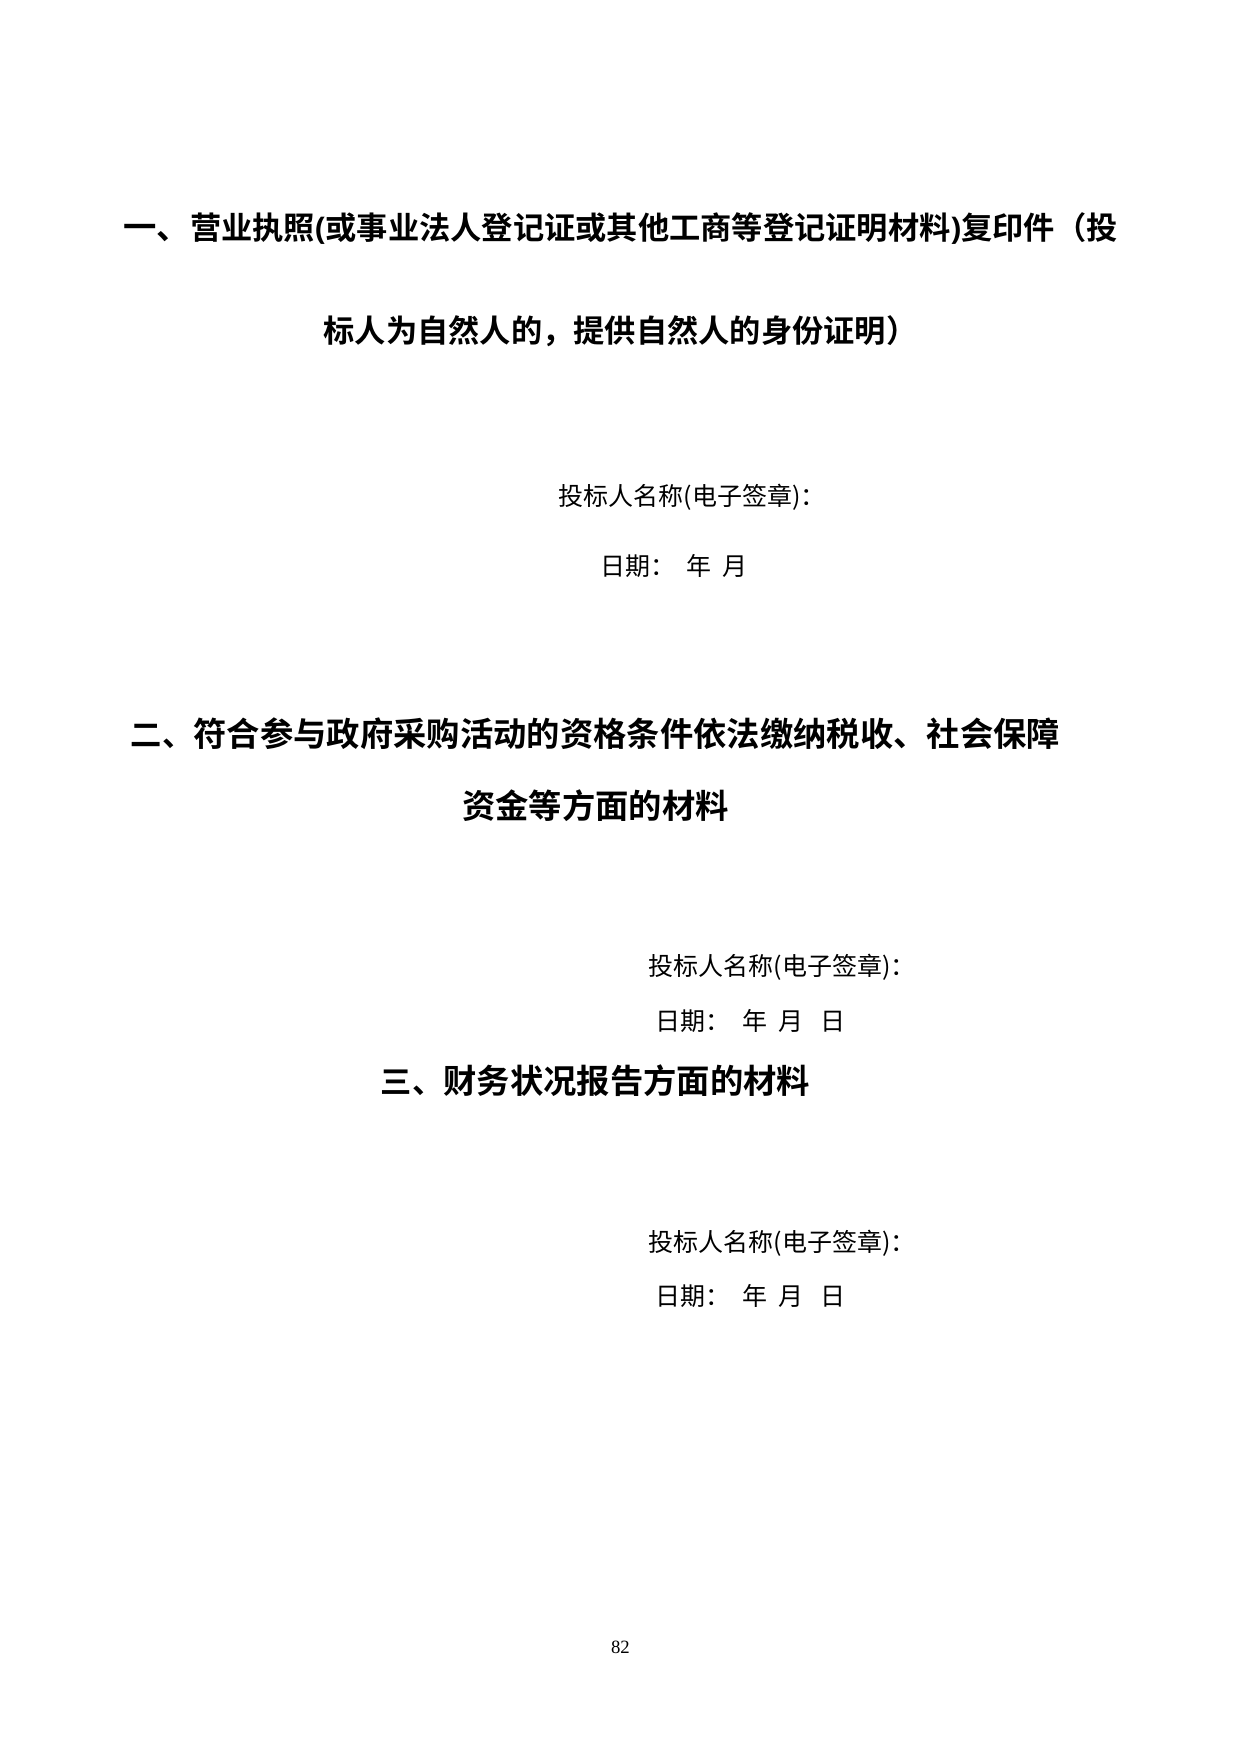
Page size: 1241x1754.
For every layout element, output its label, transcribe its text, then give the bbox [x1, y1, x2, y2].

text 日期： 年 月 日 [118, 1001, 1122, 1037]
text 一、营业执照(或事业法人登记证或其他工商等登记证明材料)复印件（投标人为自然人的，提供自然人的身份证明） [118, 191, 1122, 363]
text 日期： 年 月 [118, 530, 1122, 599]
text 三、财务状况报告方面的材料 [118, 1055, 1072, 1103]
text 日期： 年 月 日 [118, 1276, 1122, 1313]
text 投标人名称(电子签章)： [118, 476, 1122, 512]
text 投标人名称(电子签章)： [118, 1222, 1122, 1258]
text 二、符合参与政府采购活动的资格条件依法缴纳税收、社会保障资金等方面的材料 [118, 708, 1072, 828]
text 投标人名称(电子签章)： [118, 947, 1122, 983]
